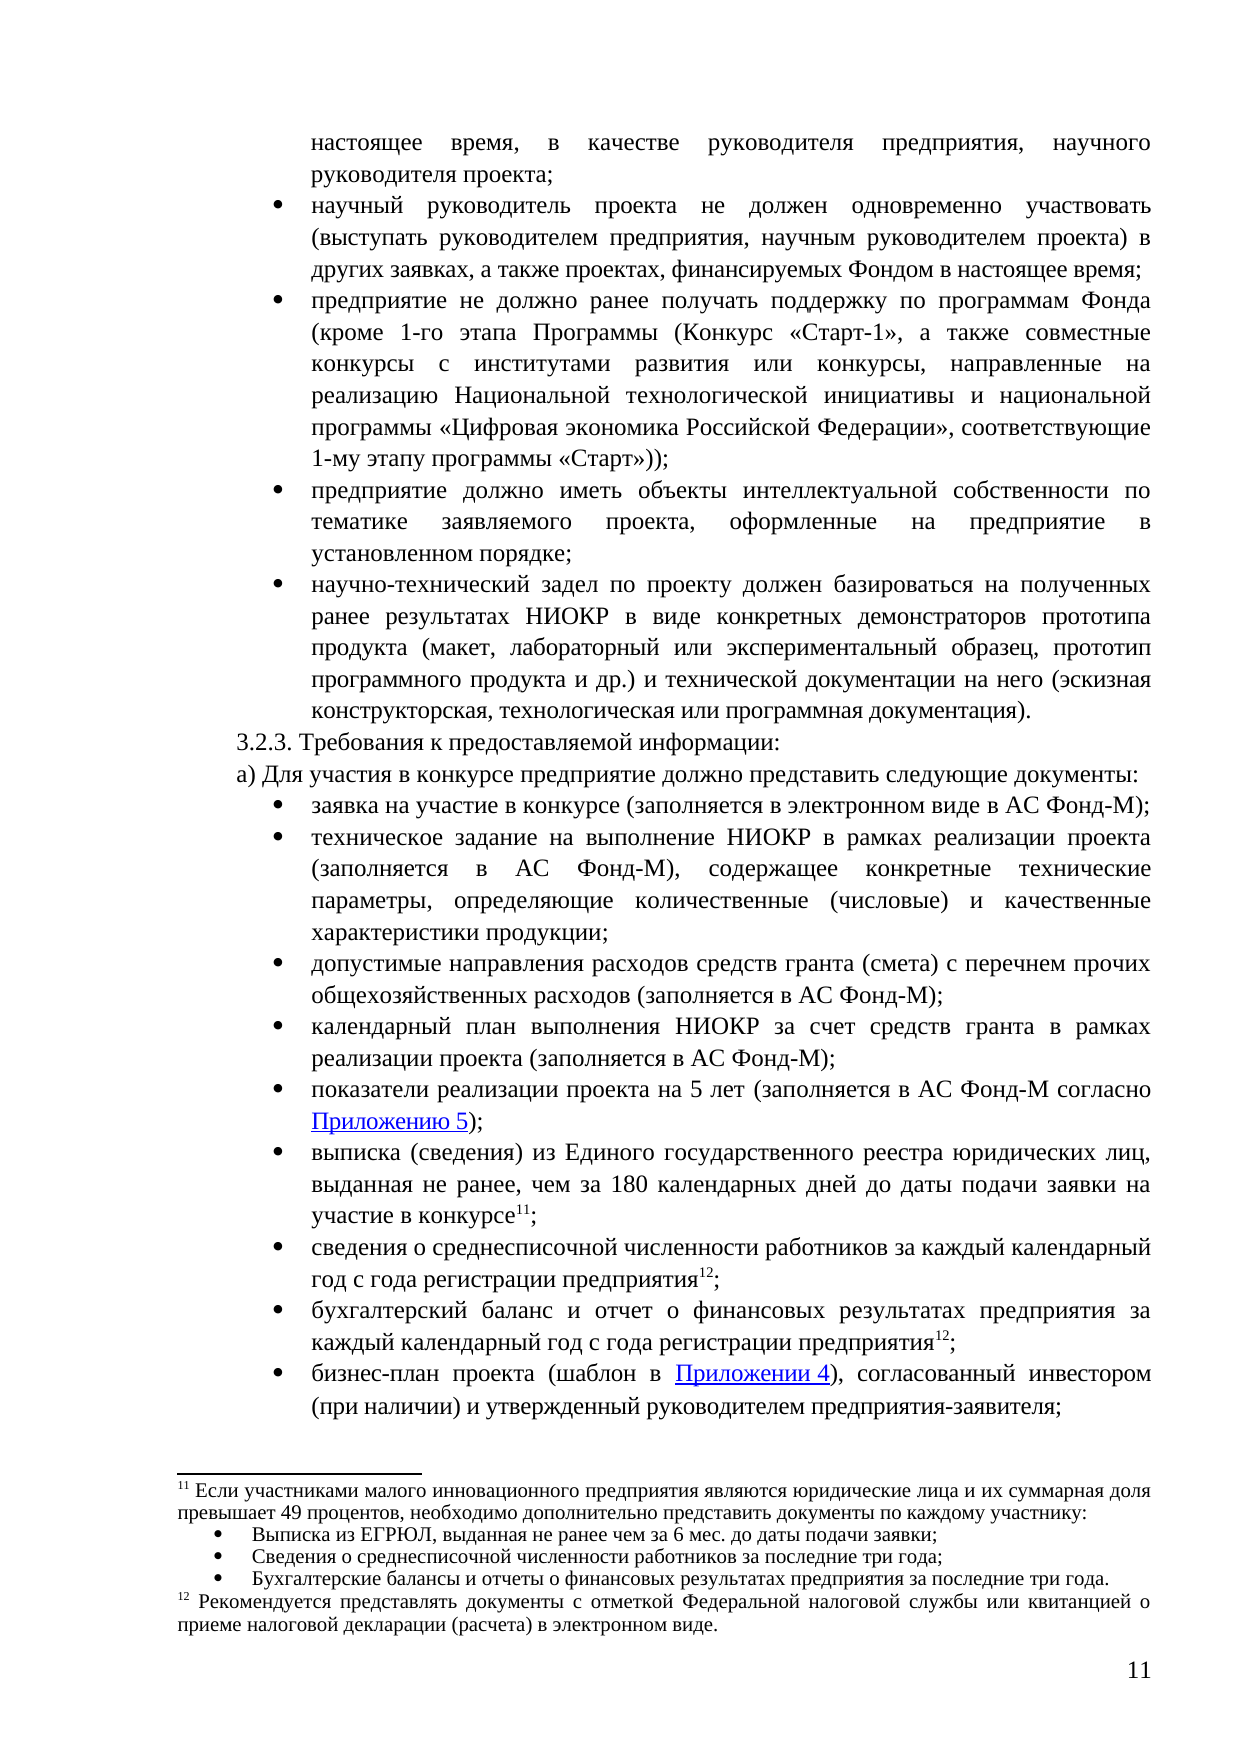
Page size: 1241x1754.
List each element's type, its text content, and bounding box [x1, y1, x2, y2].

list показатели реализации проекта на 5 лет (заполняется в АС Фонд-М согласно Приложению 5); [274, 1074, 1152, 1135]
text а) Для участия в конкурсе предприятие должно представить следующие документы: [177, 759, 1152, 787]
list бухгалтерский баланс и отчет о финансовых результатах предприятия за каждый календарный год с года регистрации предприятия12; [274, 1295, 1152, 1356]
list бизнес-план проекта (шаблон в Приложении 4), согласованный инвестором (при наличии) и утвержденный руководителем предприятия-заявителя; [274, 1358, 1152, 1420]
text 3.2.3. Требования к предоставляемой информации: [177, 727, 1152, 756]
list предприятие должно иметь объекты интеллектуальной собственности по тематике заявляемого проекта, оформленные на предприятие в установленном порядке; [274, 475, 1152, 567]
list выписка (сведения) из Единого государственного реестра юридических лиц, выданная не ранее, чем за 180 календарных дней до даты подачи заявки на участие в конкурсе; [274, 1137, 1152, 1229]
list предприятие не должно ранее получать поддержку по программам Фонда (кроме 1-го этапа Программы (Конкурс «Старт-1», а также совместные конкурсы с институтами развития или конкурсы, направленные на реализацию Национальной технологической инициативы и национальной программы «Цифровая экономика Российской Федерации», соответствующие 1-му этапу программы «Старт»)); [274, 285, 1152, 472]
list научно-технический задел по проекту должен базироваться на полученных ранее результатах НИОКР в виде конкретных демонстраторов прототипа продукта (макет, лабораторный или экспериментальный образец, прототип программного продукта и др.) и технической документации на него (эскизная конструкторская, технологическая или программная документация). [274, 569, 1152, 724]
list календарный план выполнения НИОКР за счет средств гранта в рамках реализации проекта (заполняется в АС Фонд-М); [274, 1011, 1152, 1072]
list допустимые направления расходов средств гранта (смета) с перечнем прочих общехозяйственных расходов (заполняется в АС Фонд-М); [274, 948, 1152, 1008]
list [273, 127, 1152, 188]
list техническое задание на выполнение НИОКР в рамках реализации проекта (заполняется в АС Фонд-М), содержащее конкретные технические параметры, определяющие количественные (числовые) и качественные характеристики продукции; [274, 822, 1152, 945]
list научный руководитель проекта не должен одновременно участвовать (выступать руководителем предприятия, научным руководителем проекта) в других заявках, а также проектах, финансируемых Фондом в настоящее время; [274, 191, 1152, 282]
list сведения о среднесписочной численности работников за каждый календарный год с года регистрации предприятия; [274, 1232, 1152, 1292]
list заявка на участие в конкурсе (заполняется в электронном виде в АС Фонд-М); [274, 790, 1152, 819]
